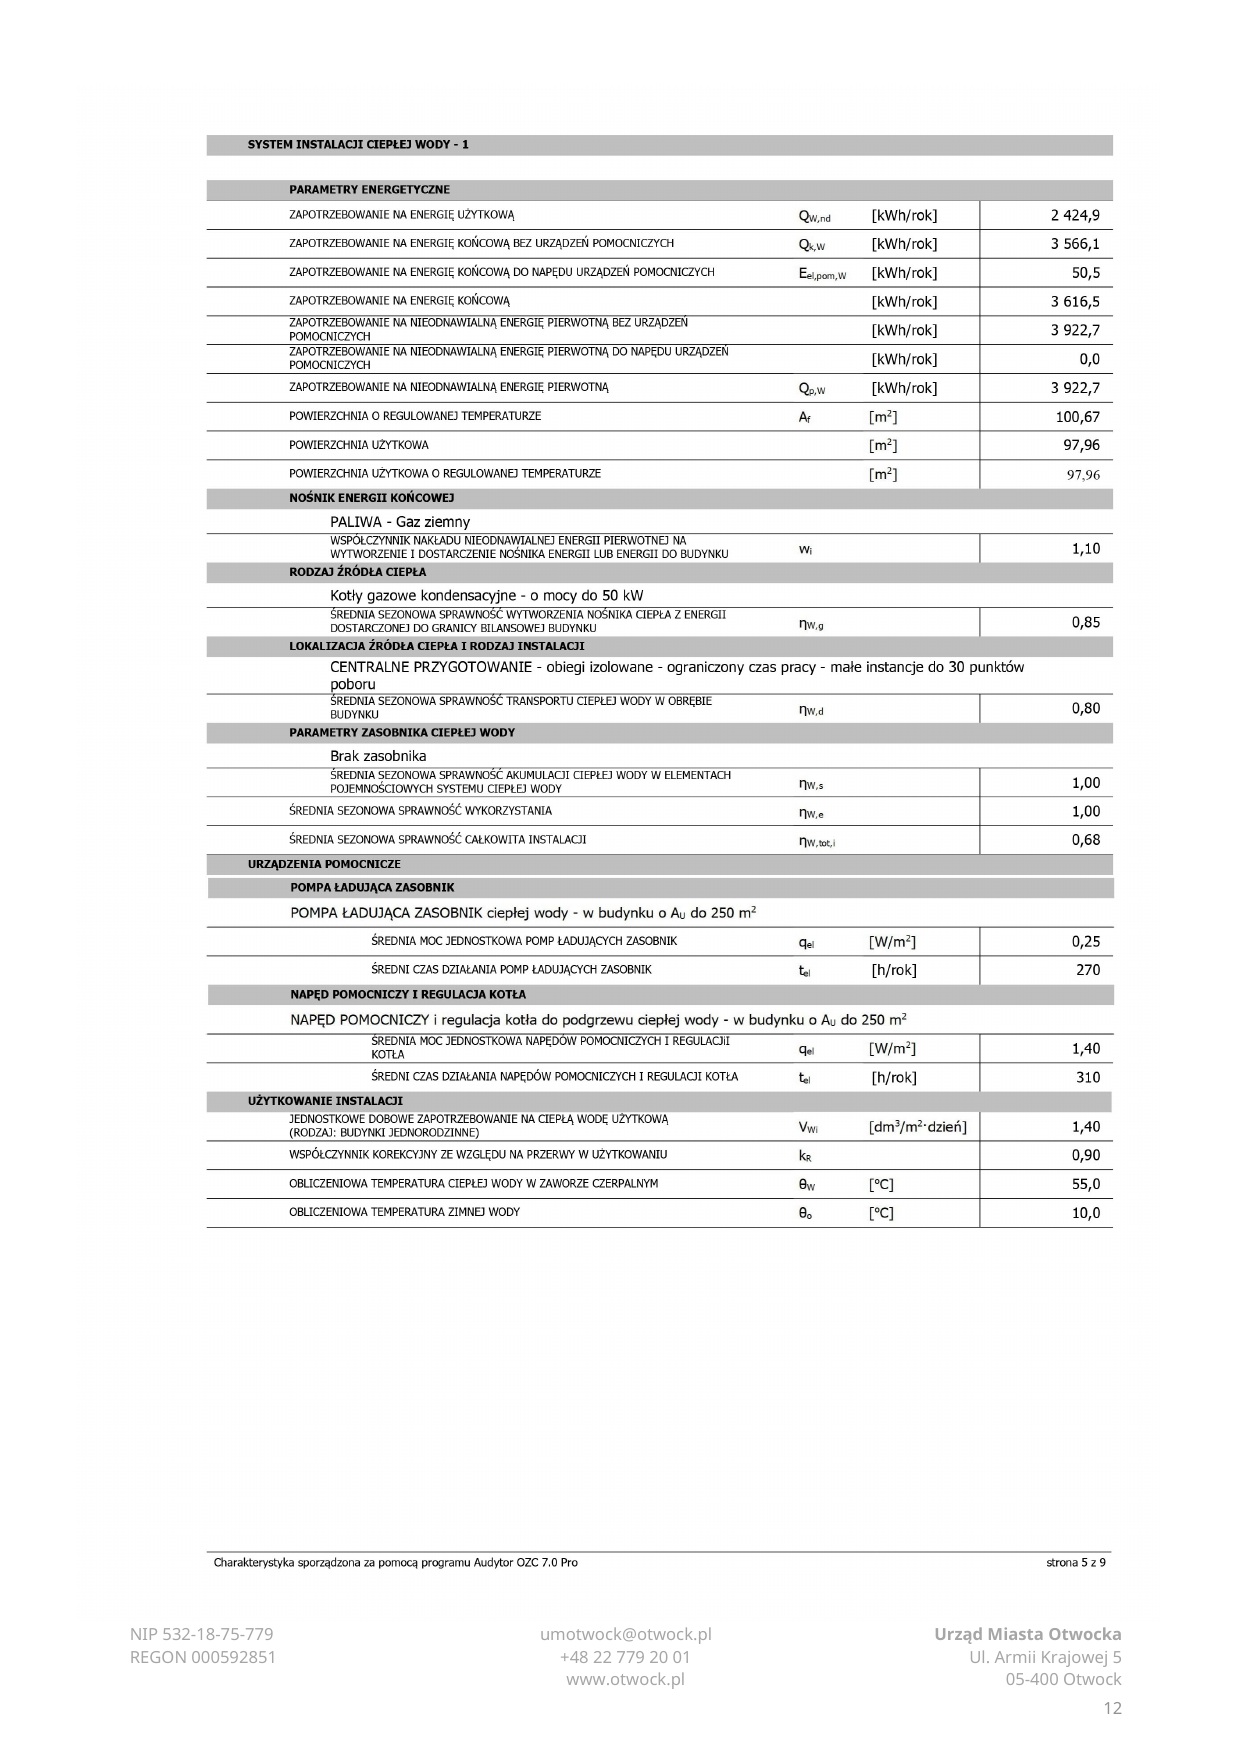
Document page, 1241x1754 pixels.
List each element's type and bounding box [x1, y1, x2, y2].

picture [75, 82, 1163, 1621]
